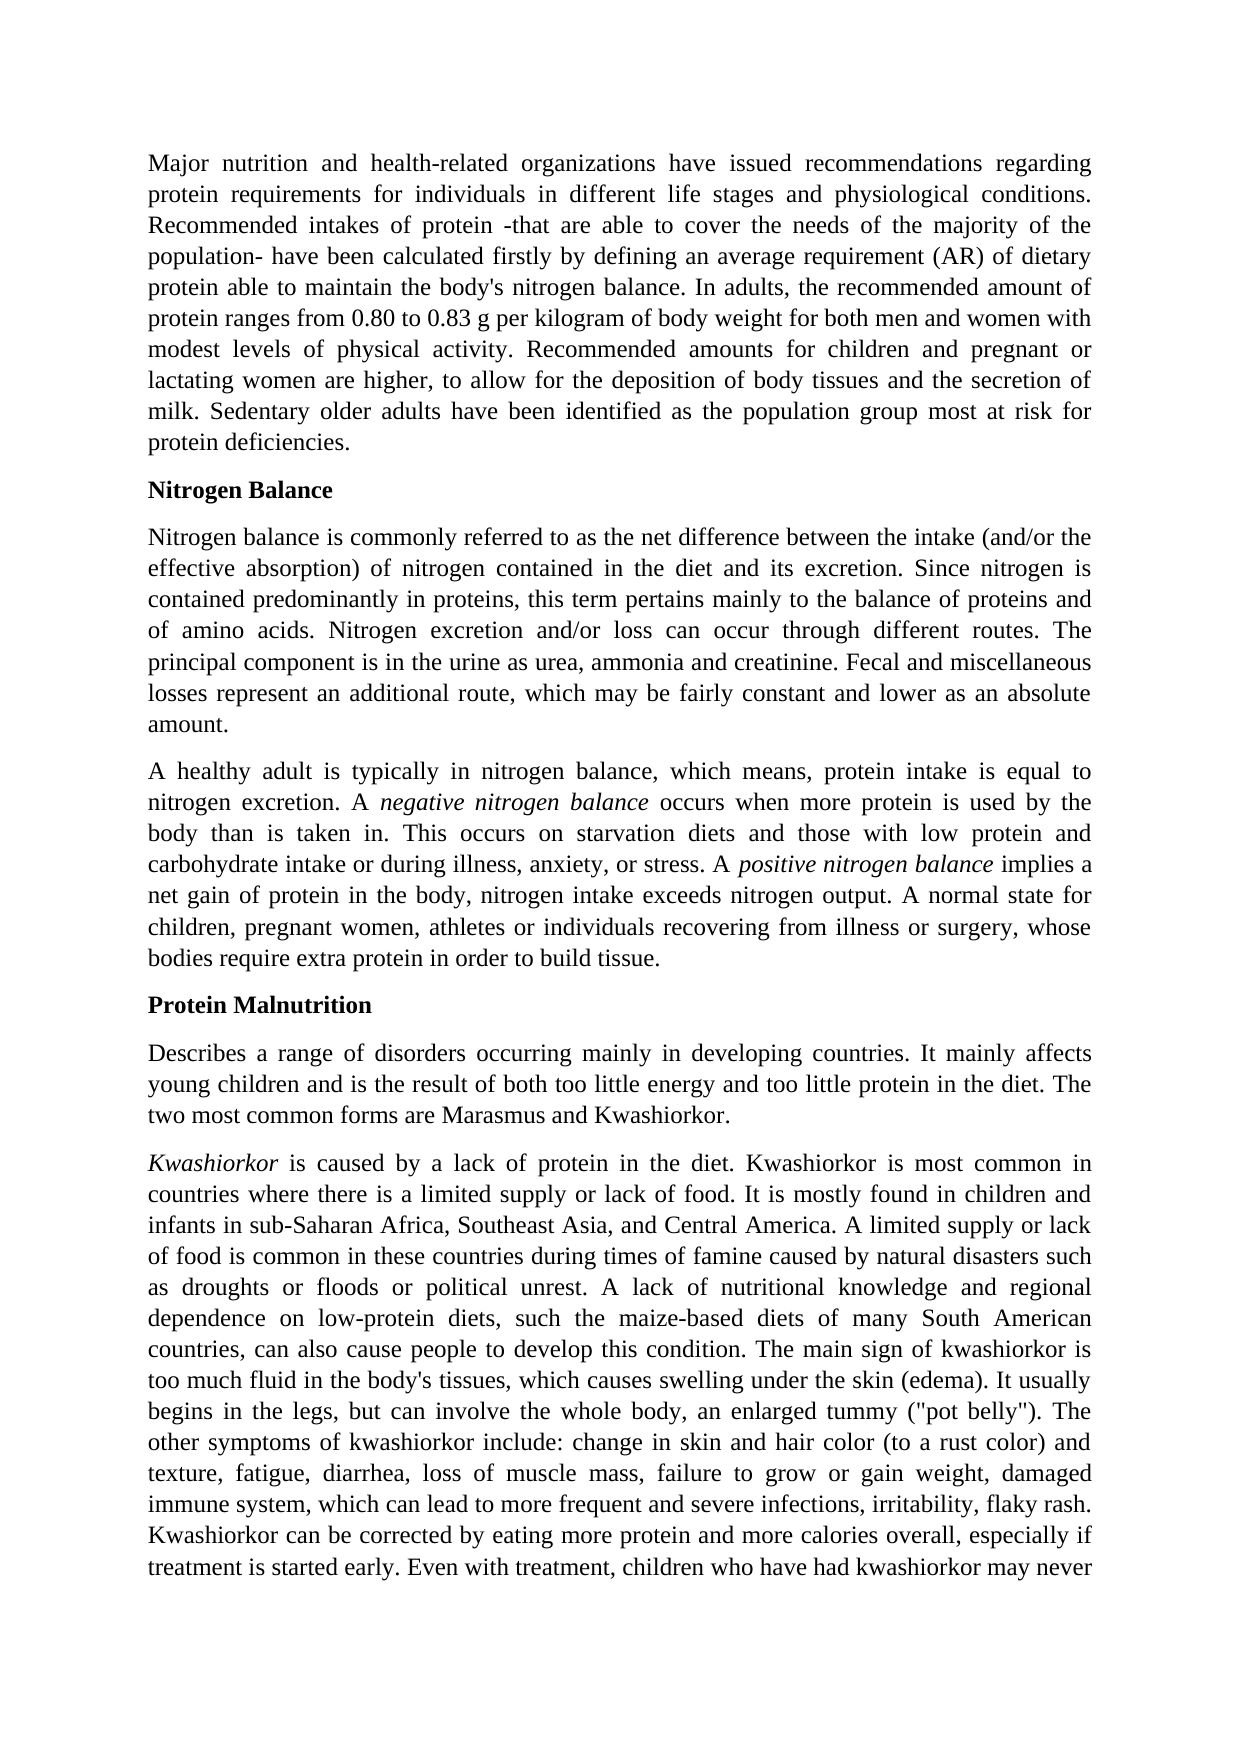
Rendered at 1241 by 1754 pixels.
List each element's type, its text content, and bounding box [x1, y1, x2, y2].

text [148, 1148, 1093, 1580]
text Nitrogen Balance [148, 475, 1093, 503]
text A healthy adult is typically in nitrogen balance, which means, protein intake is equal to nitrogen excretion. A negative nitrogen balance occurs when more protein is used by the body than is taken in. This occurs on starvation diets and those with low protein and carbohydrate intake or during illness, anxiety, or stress. A positive nitrogen balance implies a net gain of protein in the body, nitrogen intake exceeds nitrogen output. A normal state for children, pregnant women, athletes or individuals recovering from illness or surgery, whose bodies require extra protein in order to build tissue. [148, 756, 1093, 972]
text Describes a range of disorders occurring mainly in developing countries. It mainly affects young children and is the result of both too little energy and too little protein in the diet. The two most common forms are Marasmus and Kwashiorkor. [148, 1038, 1093, 1129]
text Nitrogen balance is commonly referred to as the net difference between the intake (and/or the effective absorption) of nitrogen contained in the diet and its excretion. Since nitrogen is contained predominantly in proteins, this term pertains mainly to the balance of proteins and of amino acids. Nitrogen excretion and/or loss can occur through different routes. The principal component is in the urine as urea, ammonia and creatinine. Fecal and miscellaneous losses represent an additional route, which may be fairly constant and lower as an absolute amount. [148, 522, 1093, 737]
text Protein Malnutrition [148, 991, 1093, 1019]
text Major nutrition and health-related organizations have issued recommendations regarding protein requirements for individuals in different life stages and physiological conditions. Recommended intakes of protein -that are able to cover the needs of the majority of the population- have been calculated firstly by defining an average requirement (AR) of dietary protein able to maintain the body's nitrogen balance. In adults, the recommended amount of protein ranges from 0.80 to 0.83 g per kilogram of body weight for both men and women with modest levels of physical activity. Recommended amounts for children and pregnant or lactating women are higher, to allow for the deposition of body tissues and the secretion of milk. Sedentary older adults have been identified as the population group most at risk for protein deficiencies. [148, 148, 1093, 456]
